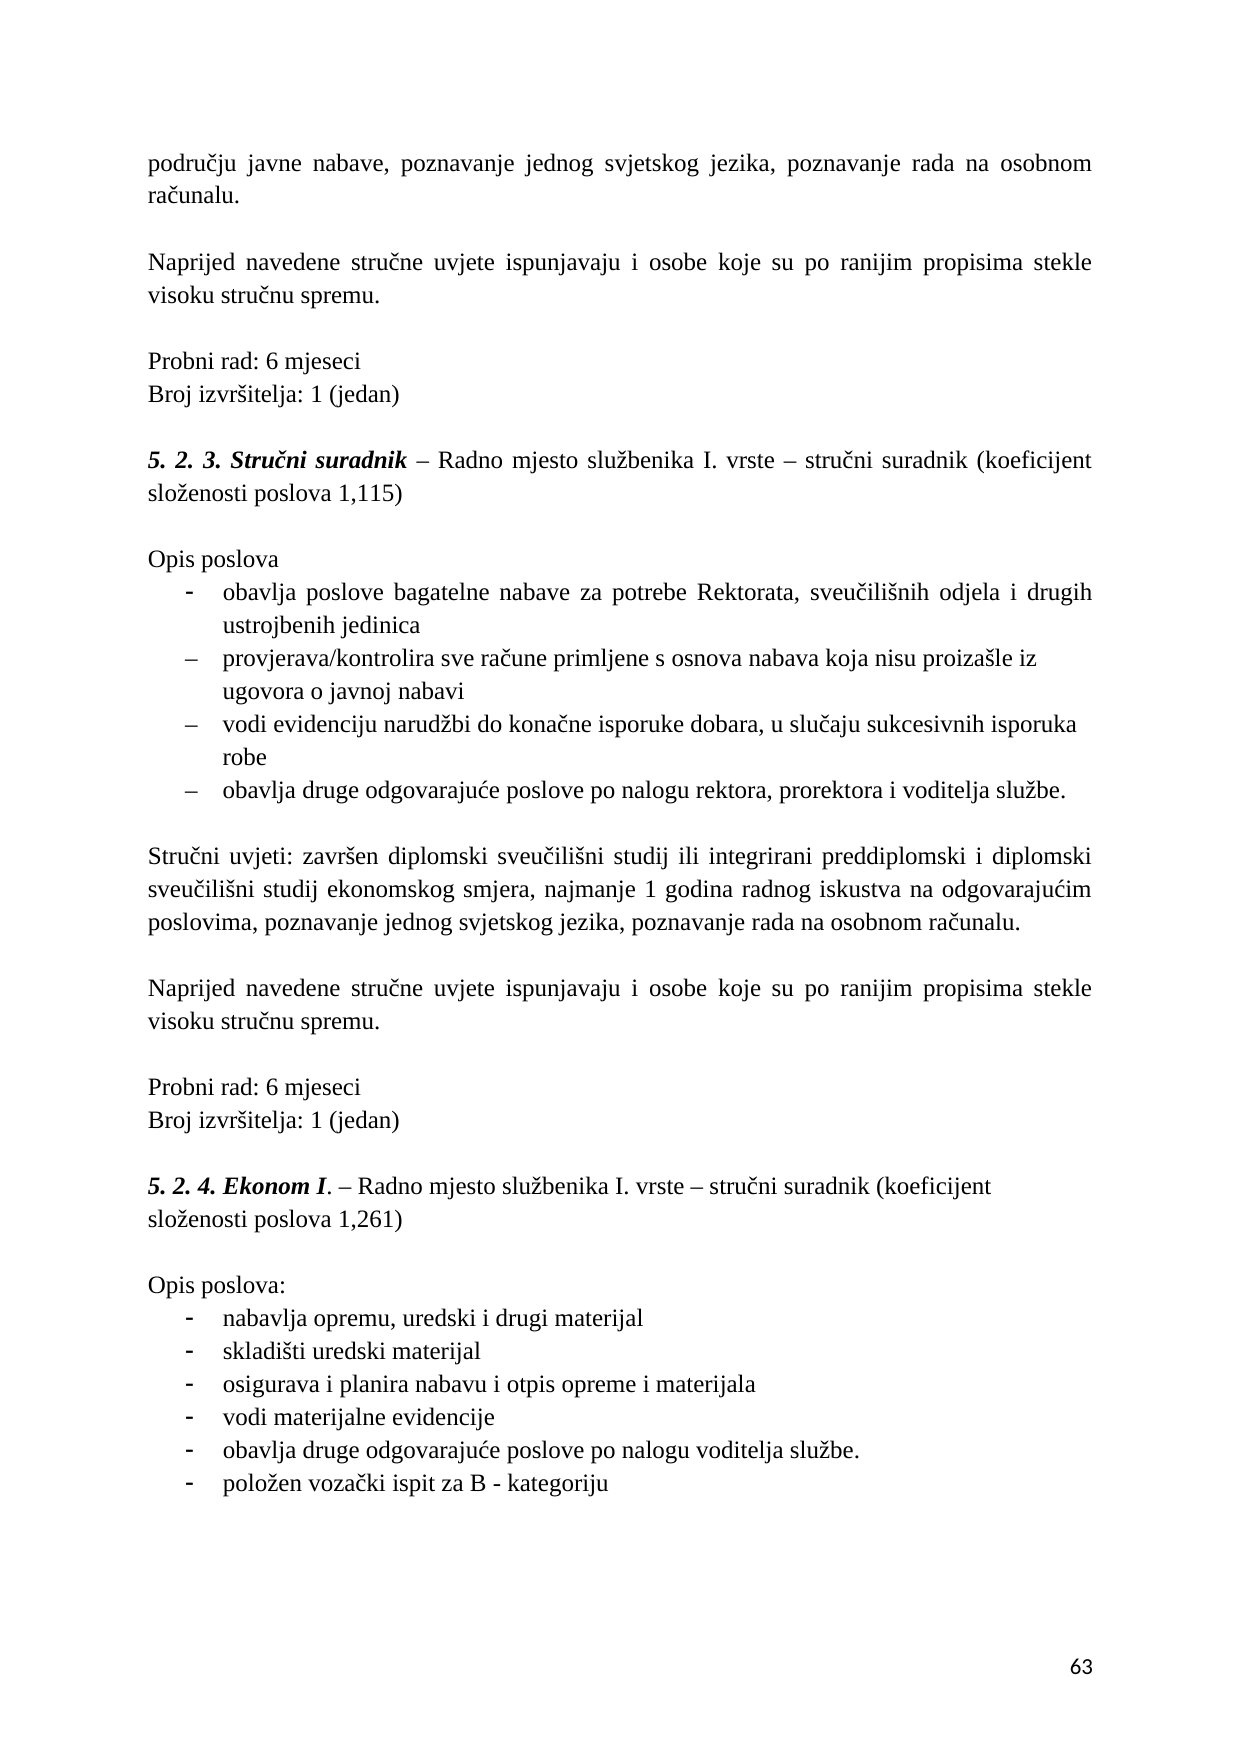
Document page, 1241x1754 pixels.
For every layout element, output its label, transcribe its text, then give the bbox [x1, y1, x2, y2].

text 5. 2. 3. Stručni suradnik – Radno mjesto službenika I. vrste – stručni suradnik (koeficijent složenosti poslova 1,115) [148, 445, 1093, 507]
text Naprijed navedene stručne uvjete ispunjavaju i osobe koje su po ranijim propisima stekle visoku stručnu spremu. [148, 247, 1093, 308]
list obavlja druge odgovarajuće poslove po nalogu voditelja službe. [185, 1435, 1093, 1464]
text Probni rad: 6 mjeseci [148, 346, 1093, 374]
text Broj izvršitelja: 1 (jedan) [148, 379, 1093, 407]
list vodi materijalne evidencije [185, 1402, 1093, 1431]
list osigurava i planira nabavu i otpis opreme i materijala [185, 1369, 1093, 1398]
text Naprijed navedene stručne uvjete ispunjavaju i osobe koje su po ranijim propisima stekle visoku stručnu spremu. [148, 973, 1093, 1035]
list – obavlja druge odgovarajuće poslove po nalogu rektora, prorektora i voditelja službe. [148, 775, 1093, 804]
list položen vozački ispit za B - kategoriju [185, 1468, 1093, 1497]
text Broj izvršitelja: 1 (jedan) [148, 1105, 1093, 1134]
text ugovora o javnoj nabavi [185, 676, 1093, 705]
text Opis poslova: [148, 1270, 1093, 1299]
list obavlja poslove bagatelne nabave za potrebe Rektorata, sveučilišnih odjela i drugih ustrojbenih jedinica [185, 577, 1093, 639]
text – provjerava/kontrolira sve račune primljene s osnova nabava koja nisu proizašle iz [185, 643, 1093, 672]
text – vodi evidenciju narudžbi do konačne isporuke dobara, u slučaju sukcesivnih isporuka [148, 709, 1093, 738]
text Opis poslova [148, 544, 1093, 573]
text 5. 2. 4. Ekonom I. – Radno mjesto službenika I. vrste – stručni suradnik (koeficijent složenosti poslova 1,261) [148, 1171, 1093, 1233]
text Probni rad: 6 mjeseci [148, 1072, 1093, 1101]
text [148, 148, 1093, 209]
text Stručni uvjeti: završen diplomski sveučilišni studij ili integrirani preddiplomski i diplomski sveučilišni studij ekonomskog smjera, najmanje 1 godina radnog iskustva na odgovarajućim poslovima, poznavanje jednog svjetskog jezika, poznavanje rada na osobnom računalu. [148, 841, 1093, 936]
list skladišti uredski materijal [185, 1336, 1093, 1365]
list nabavlja opremu, uredski i drugi materijal [185, 1303, 1093, 1332]
text robe [148, 742, 1093, 771]
